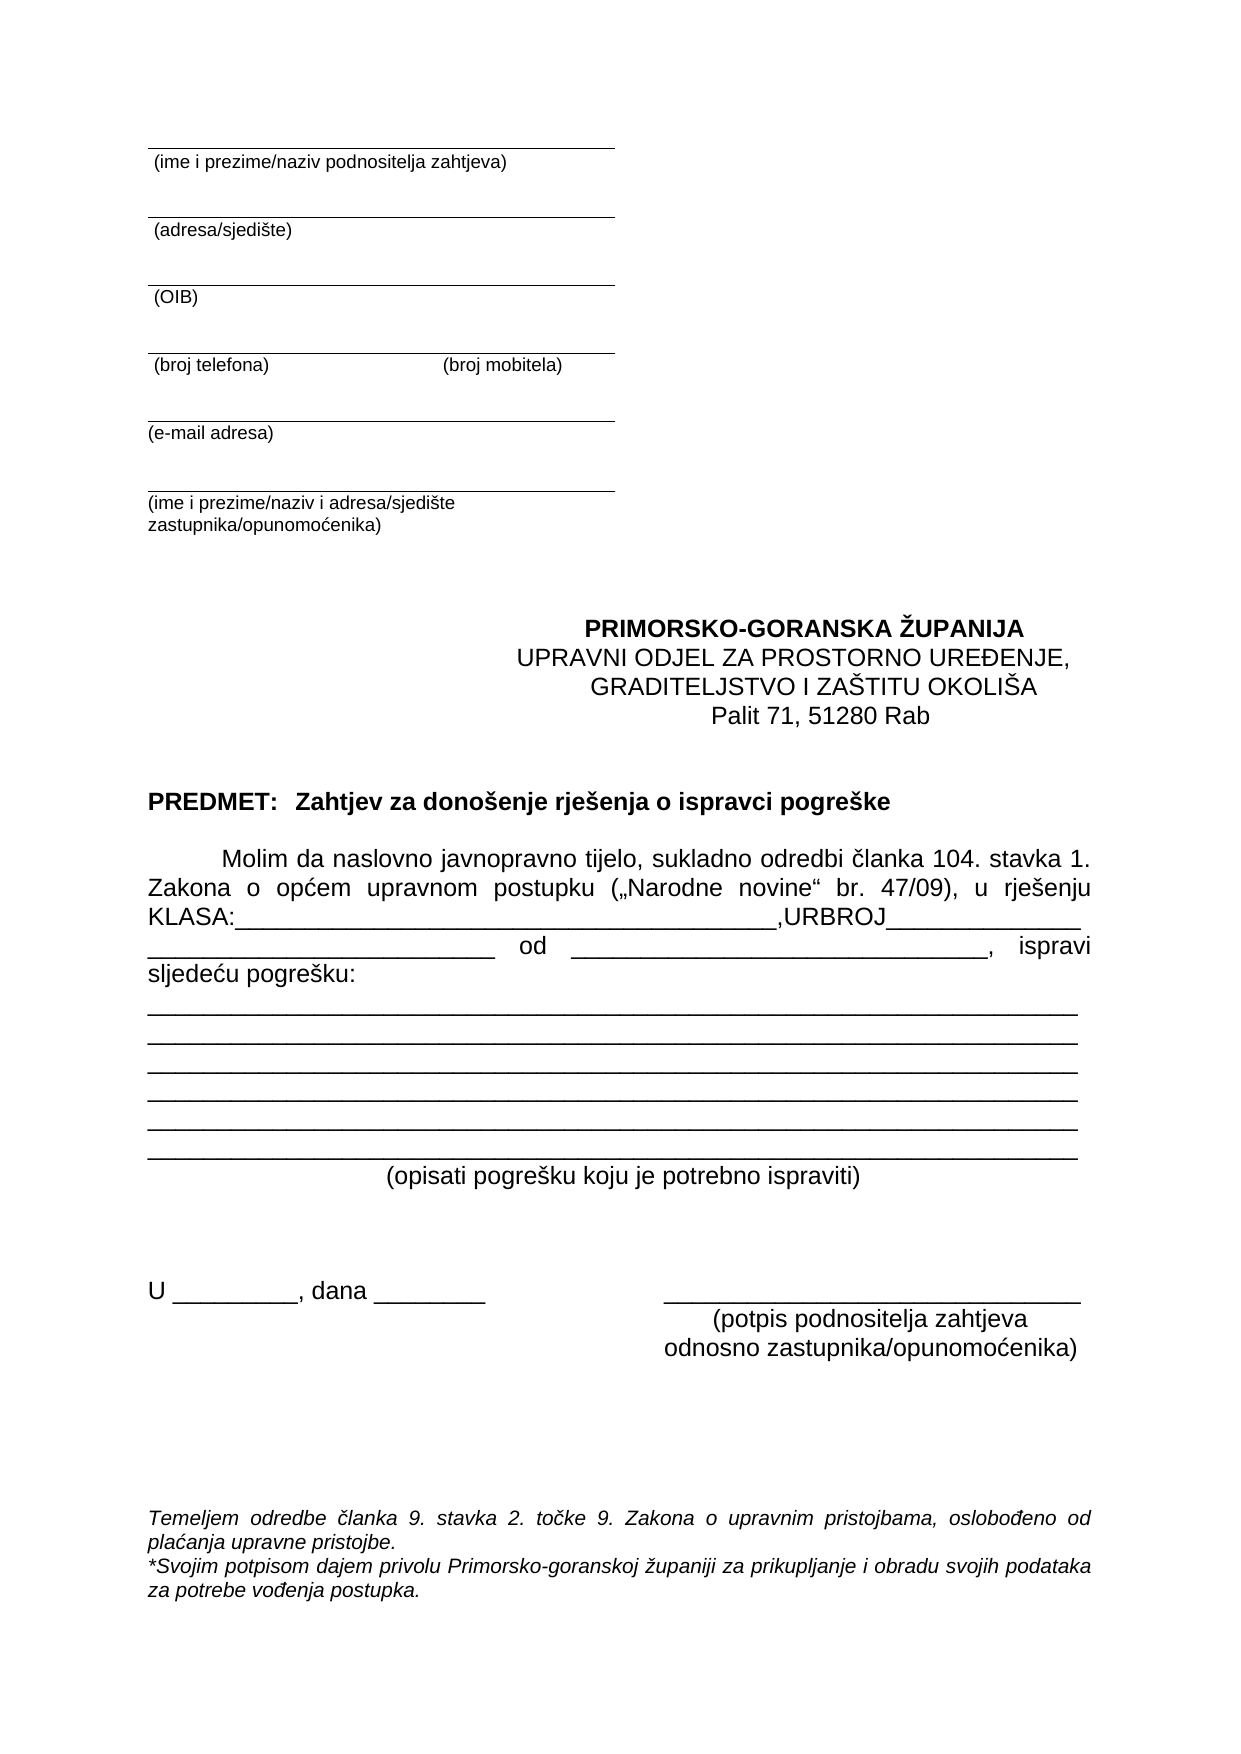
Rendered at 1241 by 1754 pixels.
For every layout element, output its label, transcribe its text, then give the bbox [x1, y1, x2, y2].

text Molim da naslovno javnopravno tijelo, sukladno odredbi članka 104. stavka 1. Zakona o općem upravnom postupku („Narodne novine“ br. 47/09), u rješenju KLASA:_______________________________________,URBROJ_______________________________________ od ______________________________, ispravi sljedeću pogrešku: [148, 844, 1093, 988]
text odnosno zastupnika/opunomoćenika) [664, 1333, 1093, 1362]
text U _________, dana ________ ______________________________ [148, 1276, 1093, 1304]
text Palit 71, 51280 Rab [557, 701, 1084, 729]
text (opisati pogrešku koju je potrebno ispraviti) [148, 1161, 1093, 1189]
text (ime i prezime/naziv podnositelja zahtjeva) [148, 149, 615, 172]
text (ime i prezime/naziv i adresa/sjedište zastupnika/opunomoćenika) [148, 492, 615, 535]
text ______________________________________________________________________________________________________________________________________ [148, 1103, 1093, 1161]
text UPRAVNI ODJEL ZA PROSTORNO UREĐENJE, [483, 643, 1084, 672]
text _________________________________________________________________________________________________________________________________________________________________________________________________________ [148, 1017, 1093, 1103]
text (e-mail adresa) [148, 422, 615, 443]
text PRIMORSKO-GORANSKA ŽUPANIJA [557, 614, 1084, 643]
text ___________________________________________________________________ [148, 988, 1093, 1017]
text (potpis podnositelja zahtjeva [664, 1304, 1093, 1333]
text GRADITELJSTVO I ZAŠTITU OKOLIŠA [516, 672, 1084, 701]
text PREDMET: Zahtjev za donošenje rješenja o ispravci pogreške [148, 787, 1093, 816]
text (OIB) [148, 286, 615, 308]
text *Svojim potpisom dajem privolu Primorsko-goranskoj županiji za prikupljanje i obradu svojih podataka za potrebe vođenja postupka. [148, 1553, 1093, 1601]
text (adresa/sjedište) [148, 218, 615, 240]
text Temeljem odredbe članka 9. stavka 2. točke 9. Zakona o upravnim pristojbama, oslobođeno od plaćanja upravne pristojbe. [148, 1506, 1093, 1553]
text (broj telefona) (broj mobitela) [148, 354, 615, 376]
